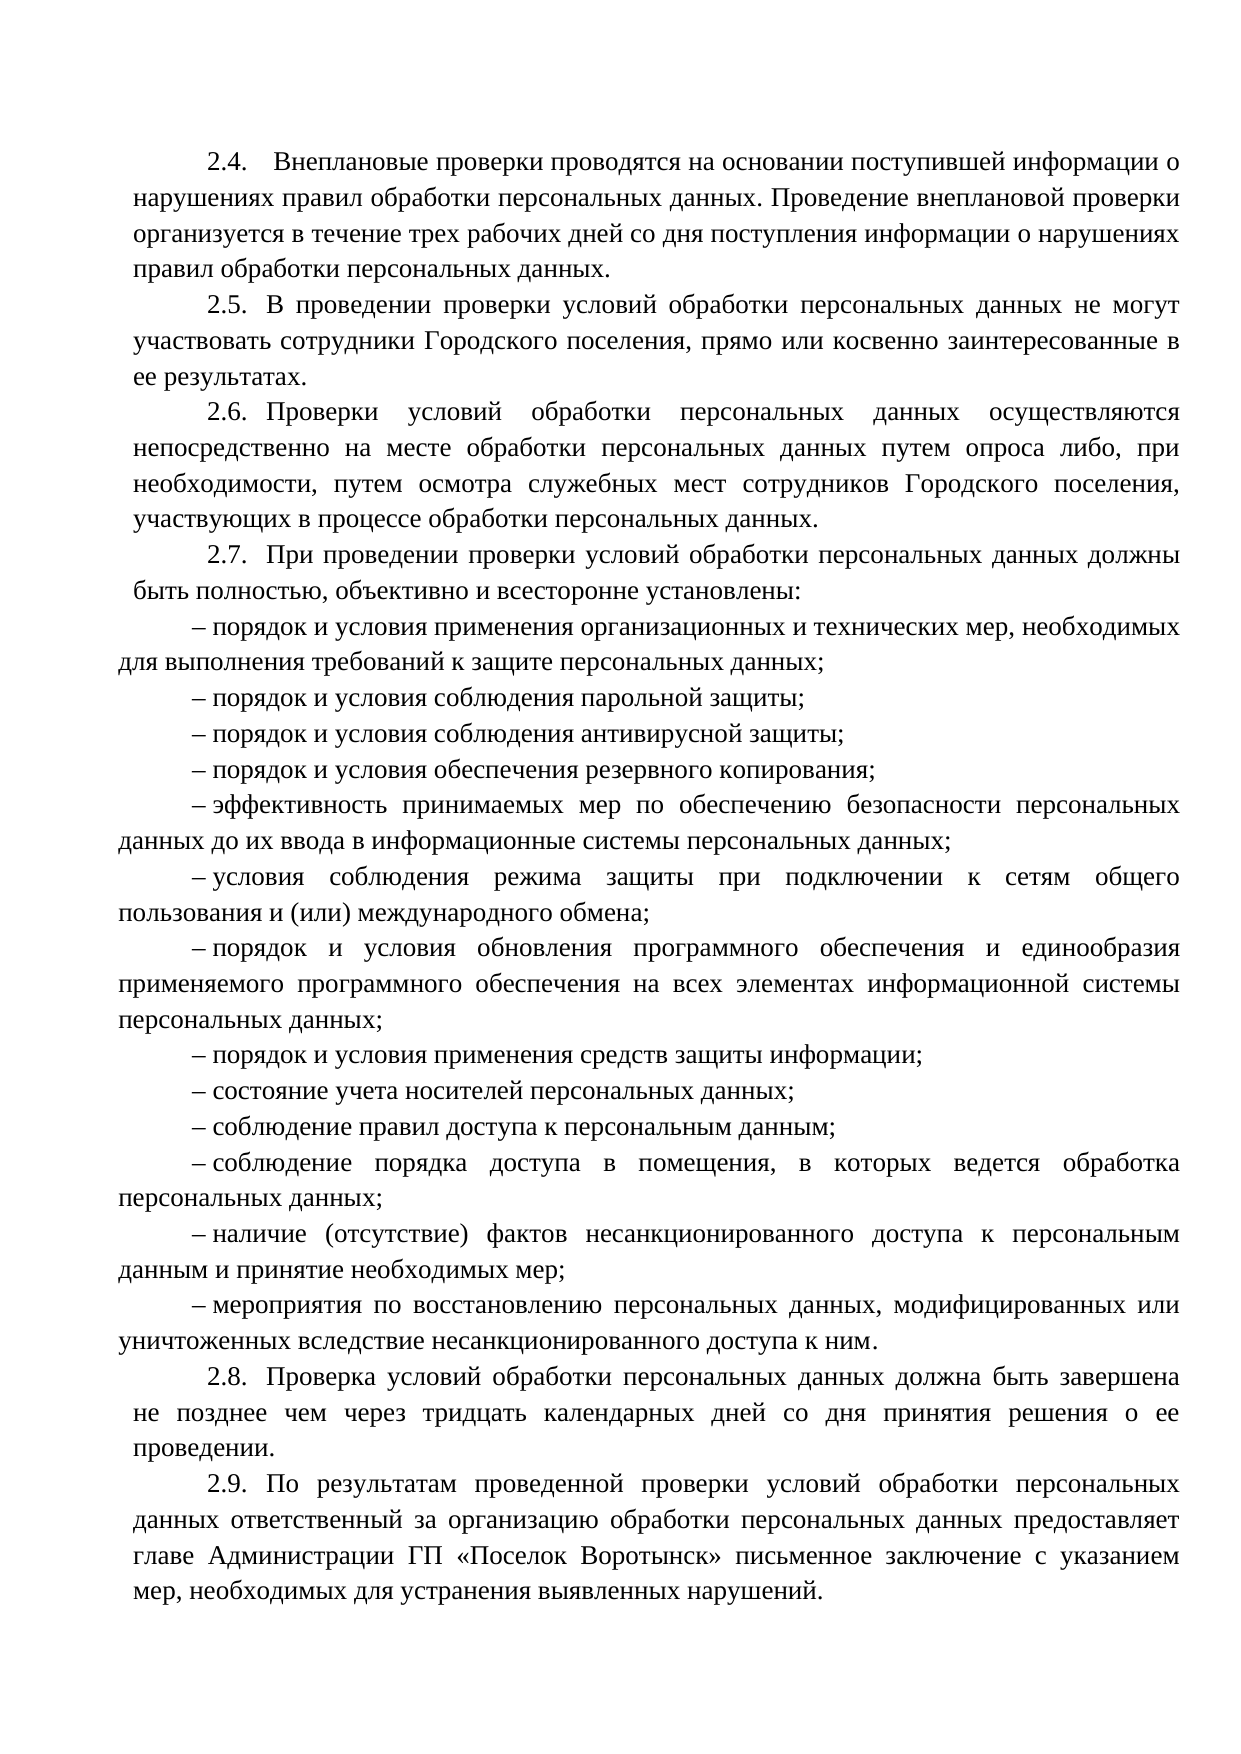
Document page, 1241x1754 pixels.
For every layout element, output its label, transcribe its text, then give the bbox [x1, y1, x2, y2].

text состояние учета носителей персональных данных; [118, 1074, 1181, 1105]
text порядок и условия соблюдения парольной защиты; [118, 681, 1181, 712]
text соблюдение правил доступа к персональным данным; [118, 1110, 1181, 1141]
text порядок и условия применения организационных и технических мер, необходимых для выполнения требований к защите персональных данных; [118, 610, 1181, 677]
text Проверки условий обработки персональных данных осуществляются непосредственно на месте обработки персональных данных путем опроса либо, при необходимости, путем осмотра служебных мест сотрудников Городского поселения, участвующих в процессе обработки персональных данных. [133, 395, 1181, 534]
text В проведении проверки условий обработки персональных данных не могут участвовать сотрудники Городского поселения, прямо или косвенно заинтересованные в ее результатах. [133, 288, 1181, 391]
text Проверка условий обработки персональных данных должна быть завершена не позднее чем через тридцать календарных дней со дня принятия решения о ее проведении. [133, 1360, 1181, 1463]
text мероприятия по восстановлению персональных данных, модифицированных или уничтоженных вследствие несанкционированного доступа к ним. [118, 1289, 1181, 1356]
text порядок и условия обеспечения резервного копирования; [118, 753, 1181, 784]
text наличие (отсутствие) фактов несанкционированного доступа к персональным данным и принятие необходимых мер; [118, 1217, 1181, 1284]
text эффективность принимаемых мер по обеспечению безопасности персональных данных до их ввода в информационные системы персональных данных; [118, 788, 1181, 855]
text условия соблюдения режима защиты при подключении к сетям общего пользования и (или) международного обмена; [118, 860, 1181, 927]
text порядок и условия обновления программного обеспечения и единообразия применяемого программного обеспечения на всех элементах информационной системы персональных данных; [118, 931, 1181, 1034]
text Внеплановые проверки проводятся на основании поступившей информации о нарушениях правил обработки персональных данных. Проведение внеплановой проверки организуется в течение трех рабочих дней со дня поступления информации о нарушениях правил обработки персональных данных. [133, 145, 1181, 284]
text По результатам проведенной проверки условий обработки персональных данных ответственный за организацию обработки персональных данных предоставляет главе Администрации ГП «Поселок Воротынск» письменное заключение с указанием мер, необходимых для устранения выявленных нарушений. [133, 1467, 1181, 1606]
text порядок и условия соблюдения антивирусной защиты; [118, 717, 1181, 748]
text порядок и условия применения средств защиты информации; [118, 1038, 1181, 1070]
text соблюдение порядка доступа в помещения, в которых ведется обработка персональных данных; [118, 1146, 1181, 1213]
text При проведении проверки условий обработки персональных данных должны быть полностью, объективно и всесторонне установлены: [133, 538, 1181, 605]
